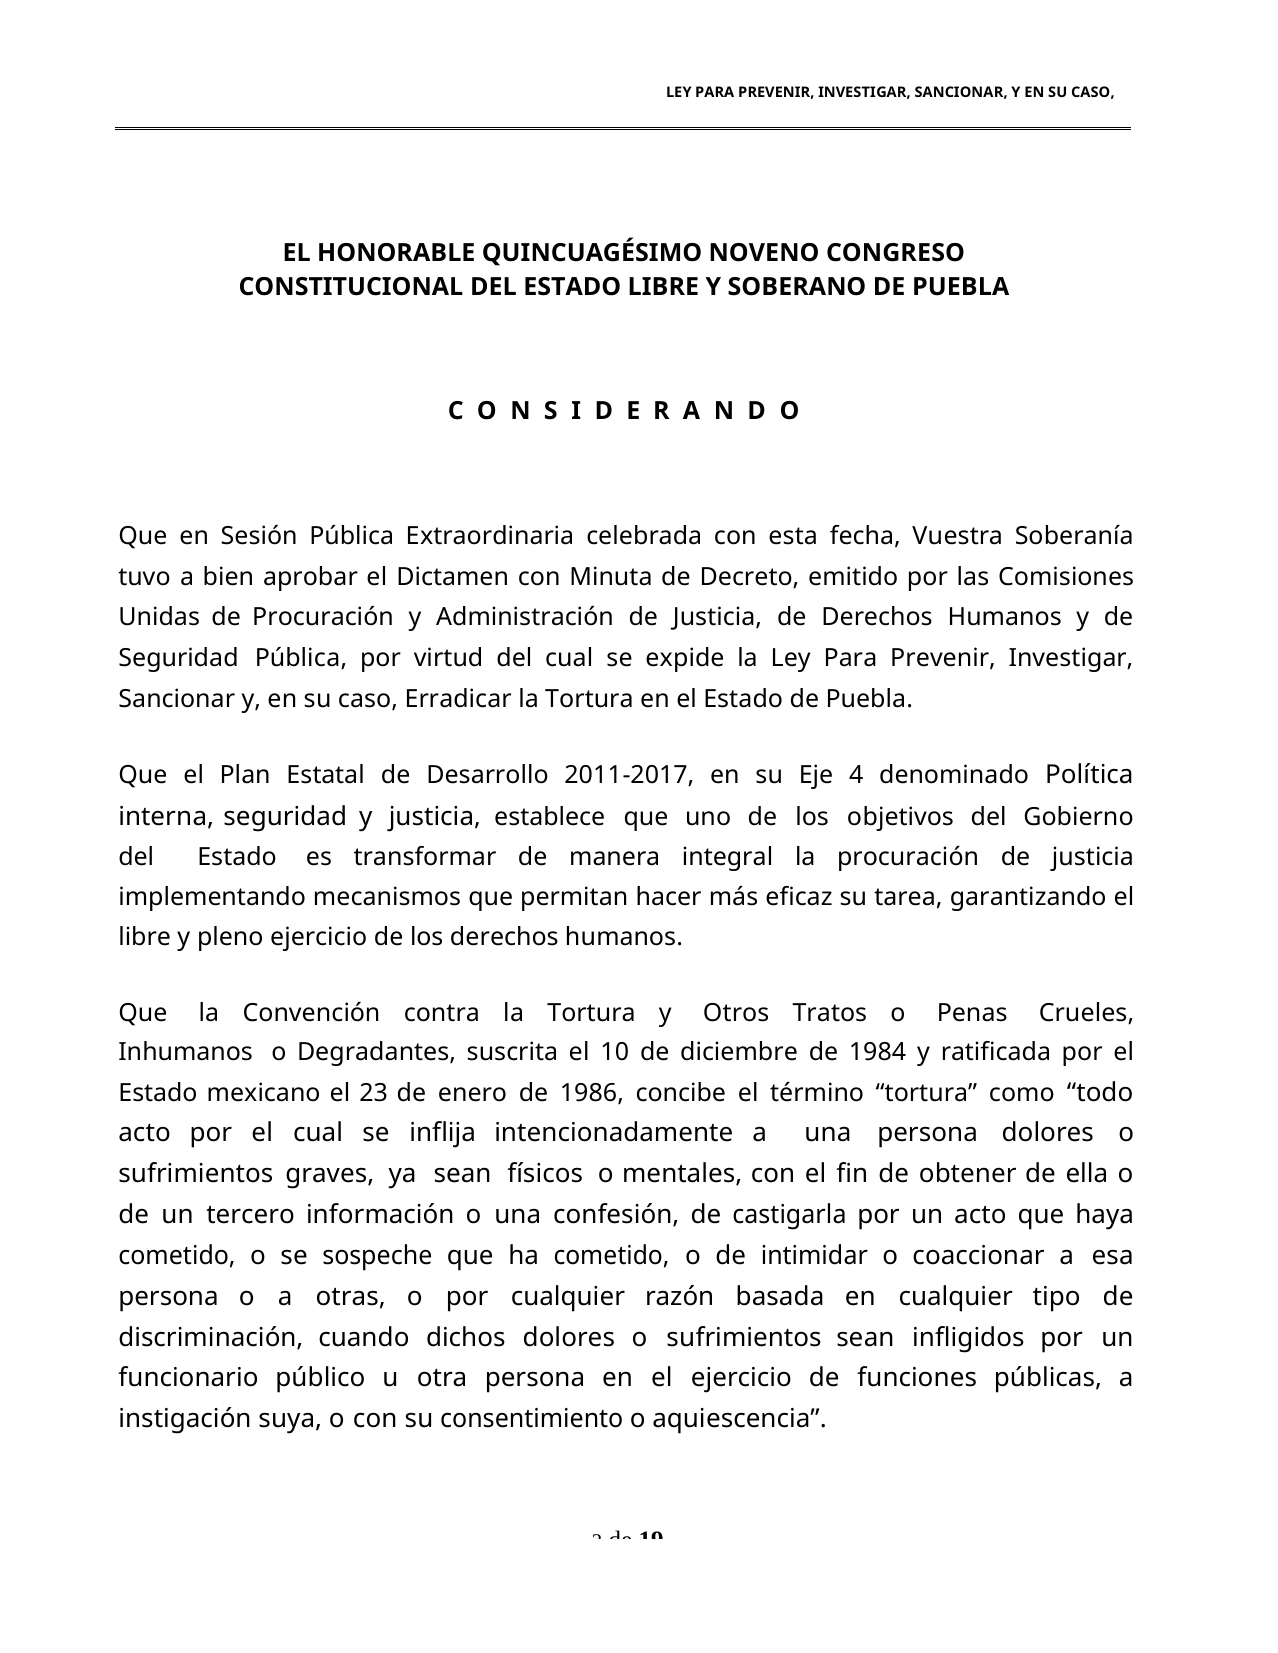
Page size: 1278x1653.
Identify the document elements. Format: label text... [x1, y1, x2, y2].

text C O N S I D E R A N D O [433, 393, 814, 427]
text Que el Plan Estatal de Desarrollo 2011-2017, en su Eje 4 denominado Política interna, seguridad y justicia, establece que uno de los objetivos del Gobierno del Estado es transformar de manera integral la procuración de justicia implementando mecanismos que permitan hacer más eficaz su tarea, garantizando el libre y pleno ejercicio de los derechos humanos. [118, 755, 1134, 953]
text Que la Convención contra la Tortura y Otros Tratos o Penas Crueles, Inhumanos o Degradantes, suscrita el 10 de diciembre de 1984 y ratificada por el Estado mexicano el 23 de enero de 1986, concibe el término “tortura” como “todo acto por el cual se inflija intencionadamente a una persona dolores o sufrimientos graves, ya sean físicos o mentales, con el fin de obtener de ella o de un tercero información o una confesión, de castigarla por un acto que haya cometido, o se sospeche que ha cometido, o de intimidar o coaccionar a esa persona o a otras, o por cualquier razón basada en cualquier tipo de discriminación, cuando dichos dolores o sufrimientos sean infligidos por un funcionario público u otra persona en el ejercicio de funciones públicas, a instigación suya, o con su consentimiento o aquiescencia”. [118, 994, 1134, 1435]
text Que en Sesión Pública Extraordinaria celebrada con esta fecha, Vuestra Soberanía tuvo a bien aprobar el Dictamen con Minuta de Decreto, emitido por las Comisiones Unidas de Procuración y Administración de Justicia, de Derechos Humanos y de Seguridad Pública, por virtud del cual se expide la Ley Para Prevenir, Investigar, Sancionar y, en su caso, Erradicar la Tortura en el Estado de Puebla. [118, 517, 1134, 715]
text EL HONORABLE QUINCUAGÉSIMO NOVENO CONGRESO CONSTITUCIONAL DEL ESTADO LIBRE Y SOBERANO DE PUEBLA [220, 234, 1027, 302]
